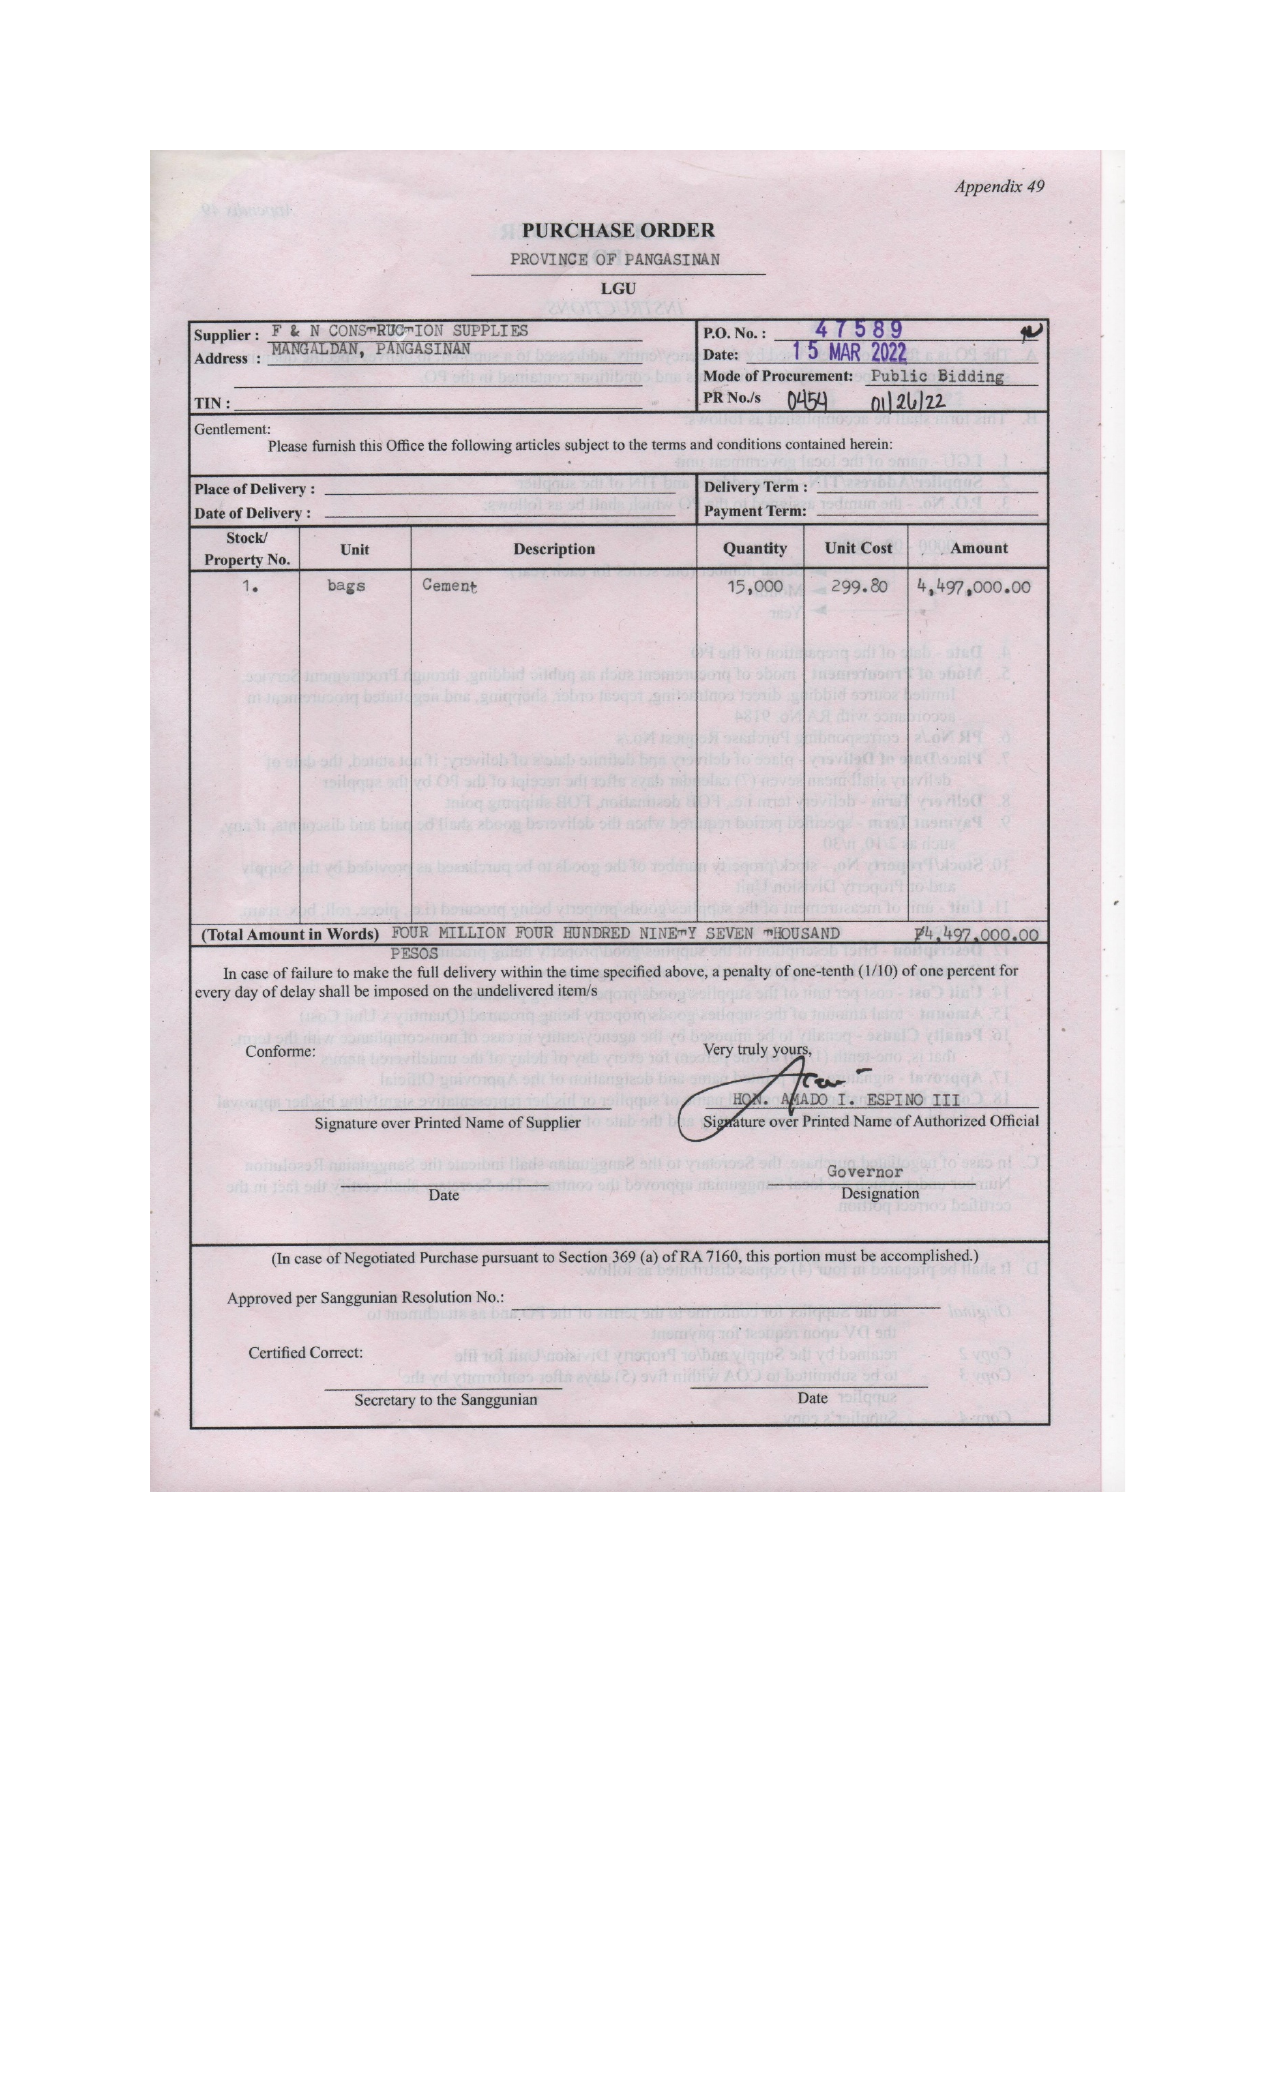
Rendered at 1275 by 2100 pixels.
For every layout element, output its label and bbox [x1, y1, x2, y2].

picture [150, 150, 1125, 1492]
